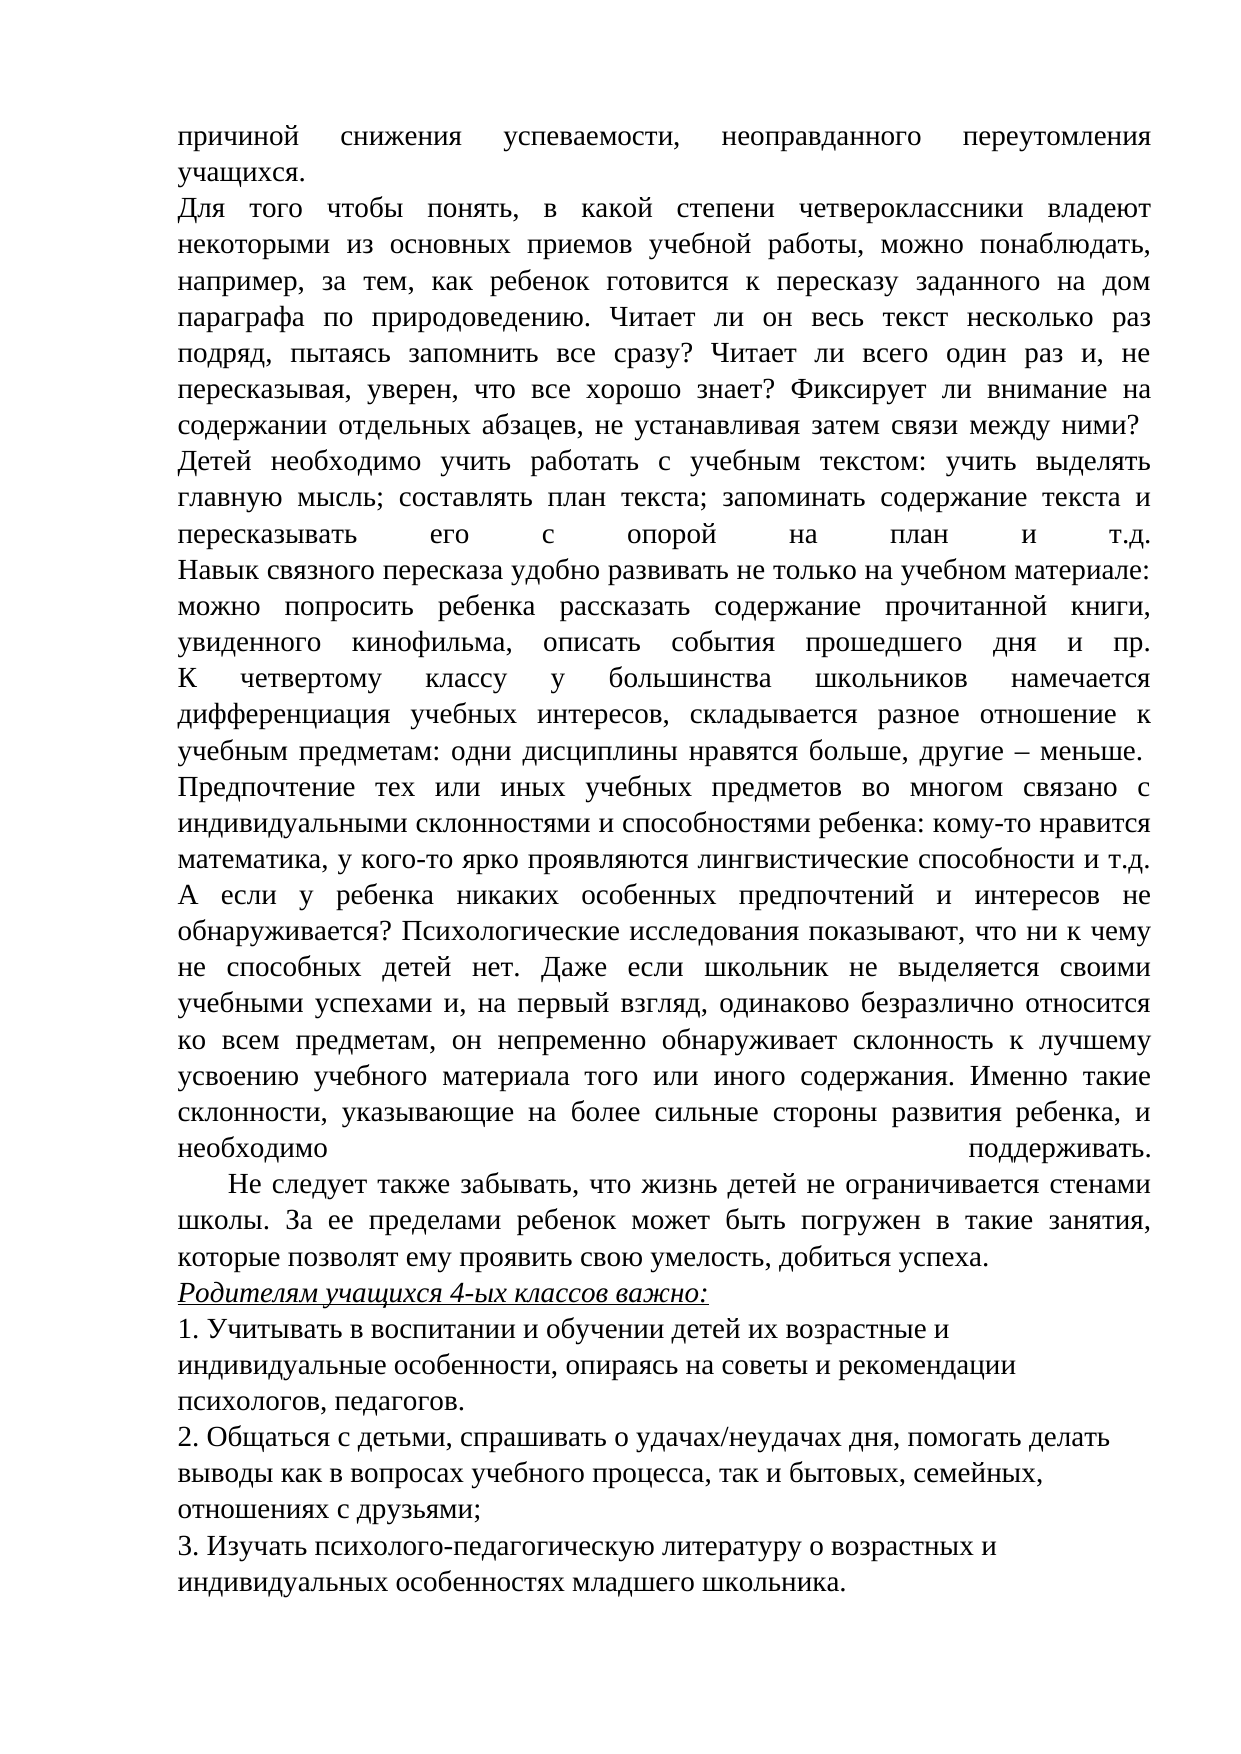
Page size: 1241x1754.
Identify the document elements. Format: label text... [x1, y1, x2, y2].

text Родителям учащихся 4-ых классов важно: 1. Учитывать в воспитании и обучении детей их возрастные и индивидуальные особенности, опираясь на советы и рекомендации психологов, педагогов. 2. Общаться с детьми, спрашивать о удачах/неудачах дня, помогать делать выводы как в вопросах учебного процесса, так и бытовых, семейных, отношениях с друзьями; 3. Изучать психолого-педагогическую литературу о возрастных и индивидуальных особенностях младшего школьника. [177, 1275, 1152, 1597]
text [177, 118, 1152, 1272]
